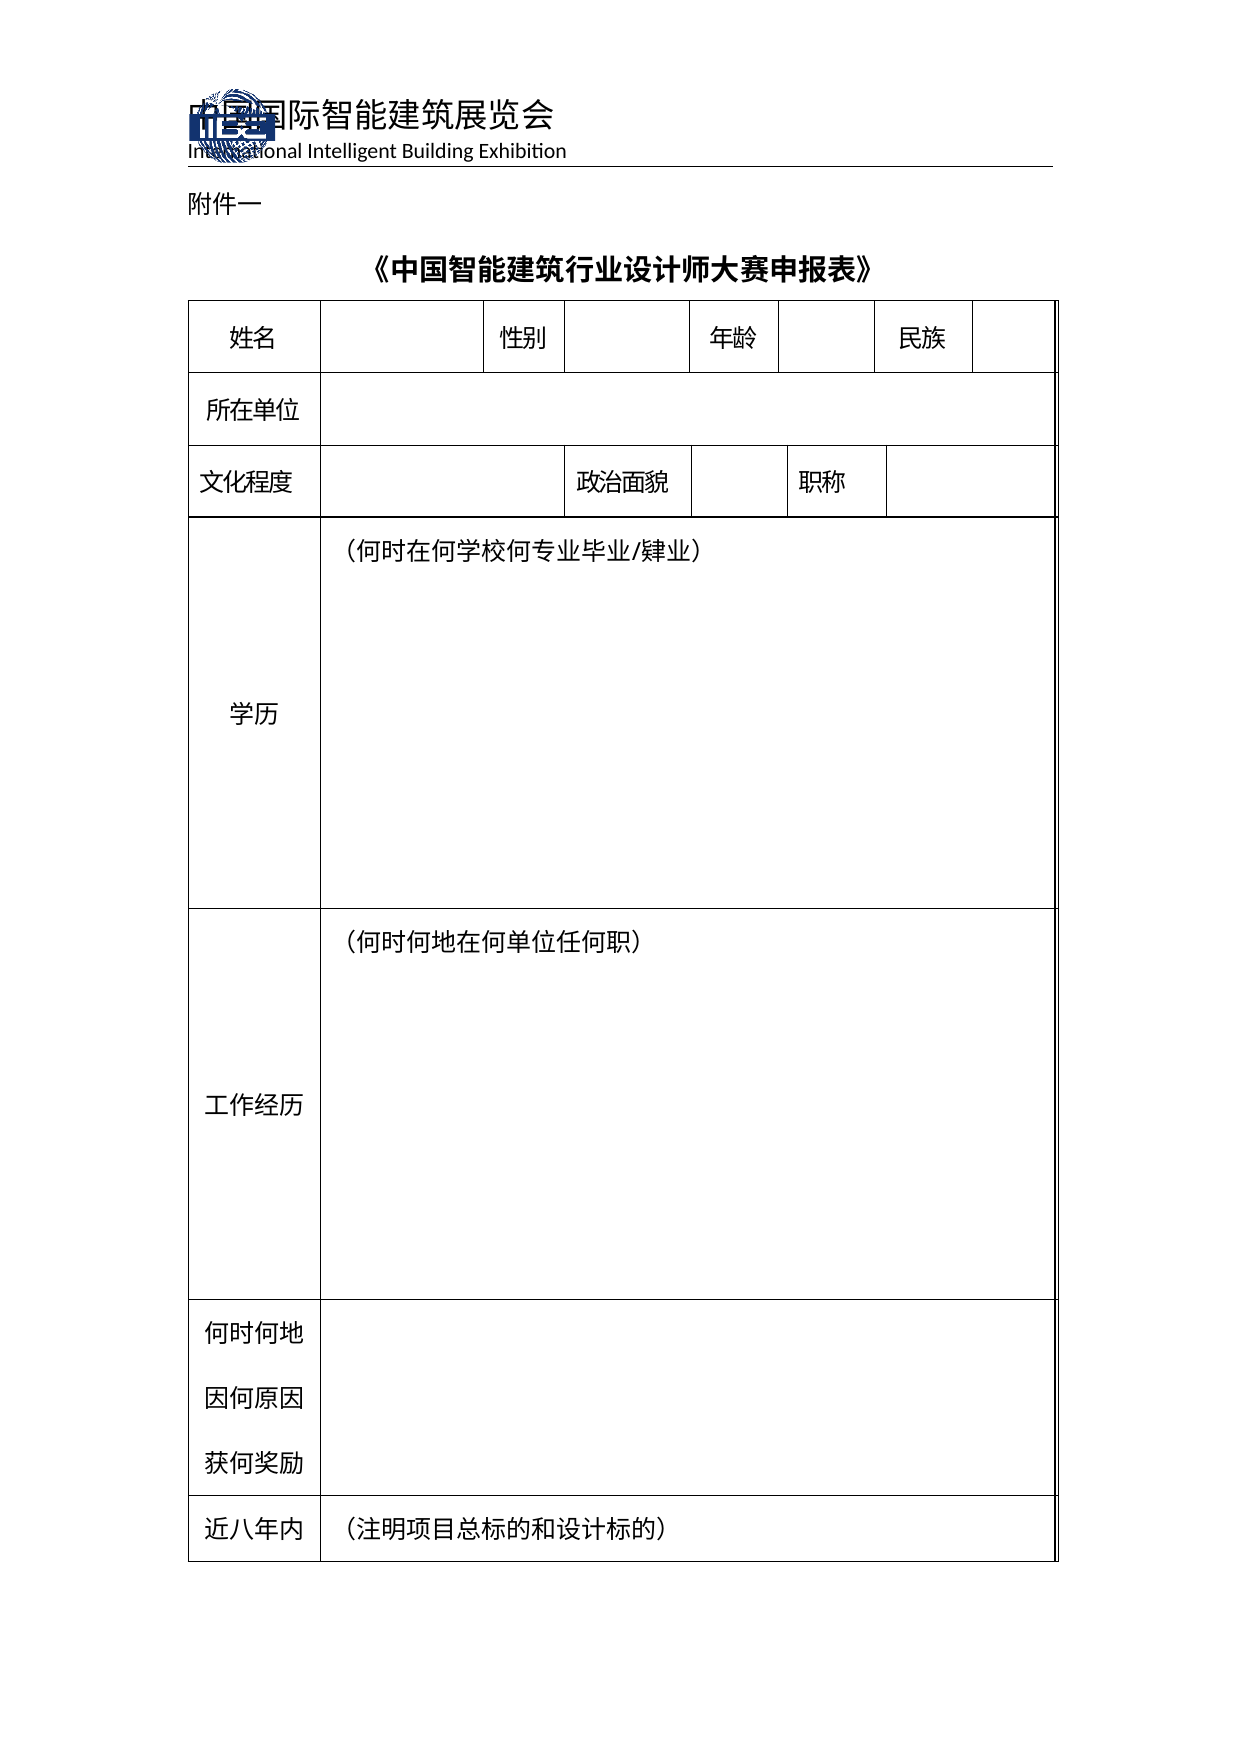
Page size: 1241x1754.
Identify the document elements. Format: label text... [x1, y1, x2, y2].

table_cell 工作经历 [189, 909, 320, 1298]
table_cell 学历 [189, 518, 320, 907]
table_cell （何时在何学校何专业毕业/肄业） [321, 518, 1054, 907]
table_cell [321, 1300, 1054, 1494]
picture [187, 89, 276, 161]
table_cell 何时何地因何原因获何奖励 [189, 1300, 320, 1494]
table_cell [887, 446, 1054, 516]
table_cell （何时何地在何单位任何职） [321, 909, 1054, 1298]
table_cell [321, 446, 564, 516]
table_cell 所在单位 [189, 373, 320, 444]
table_header [779, 301, 874, 372]
table_cell 文化程度 [189, 446, 320, 516]
table_cell 职称 [788, 446, 886, 516]
text 附件一 [187, 170, 919, 235]
table_header 姓名 [189, 301, 320, 372]
table_cell （注明项目总标的和设计标的） [321, 1496, 1054, 1561]
table_cell [321, 373, 1054, 444]
table_cell [692, 446, 787, 516]
table_header [973, 301, 1054, 372]
table_header [565, 301, 689, 372]
text 《中国智能建筑行业设计师大赛申报表》 [187, 235, 1059, 300]
table_cell 政治面貌 [565, 446, 691, 516]
table_header 年龄 [690, 301, 778, 372]
table_header 民族 [875, 301, 972, 372]
table_header 性别 [484, 301, 564, 372]
table_header [321, 301, 483, 372]
table_cell 近八年内何时在何单位完成何项目设计获得何种评价或奖励 [189, 1496, 320, 1561]
